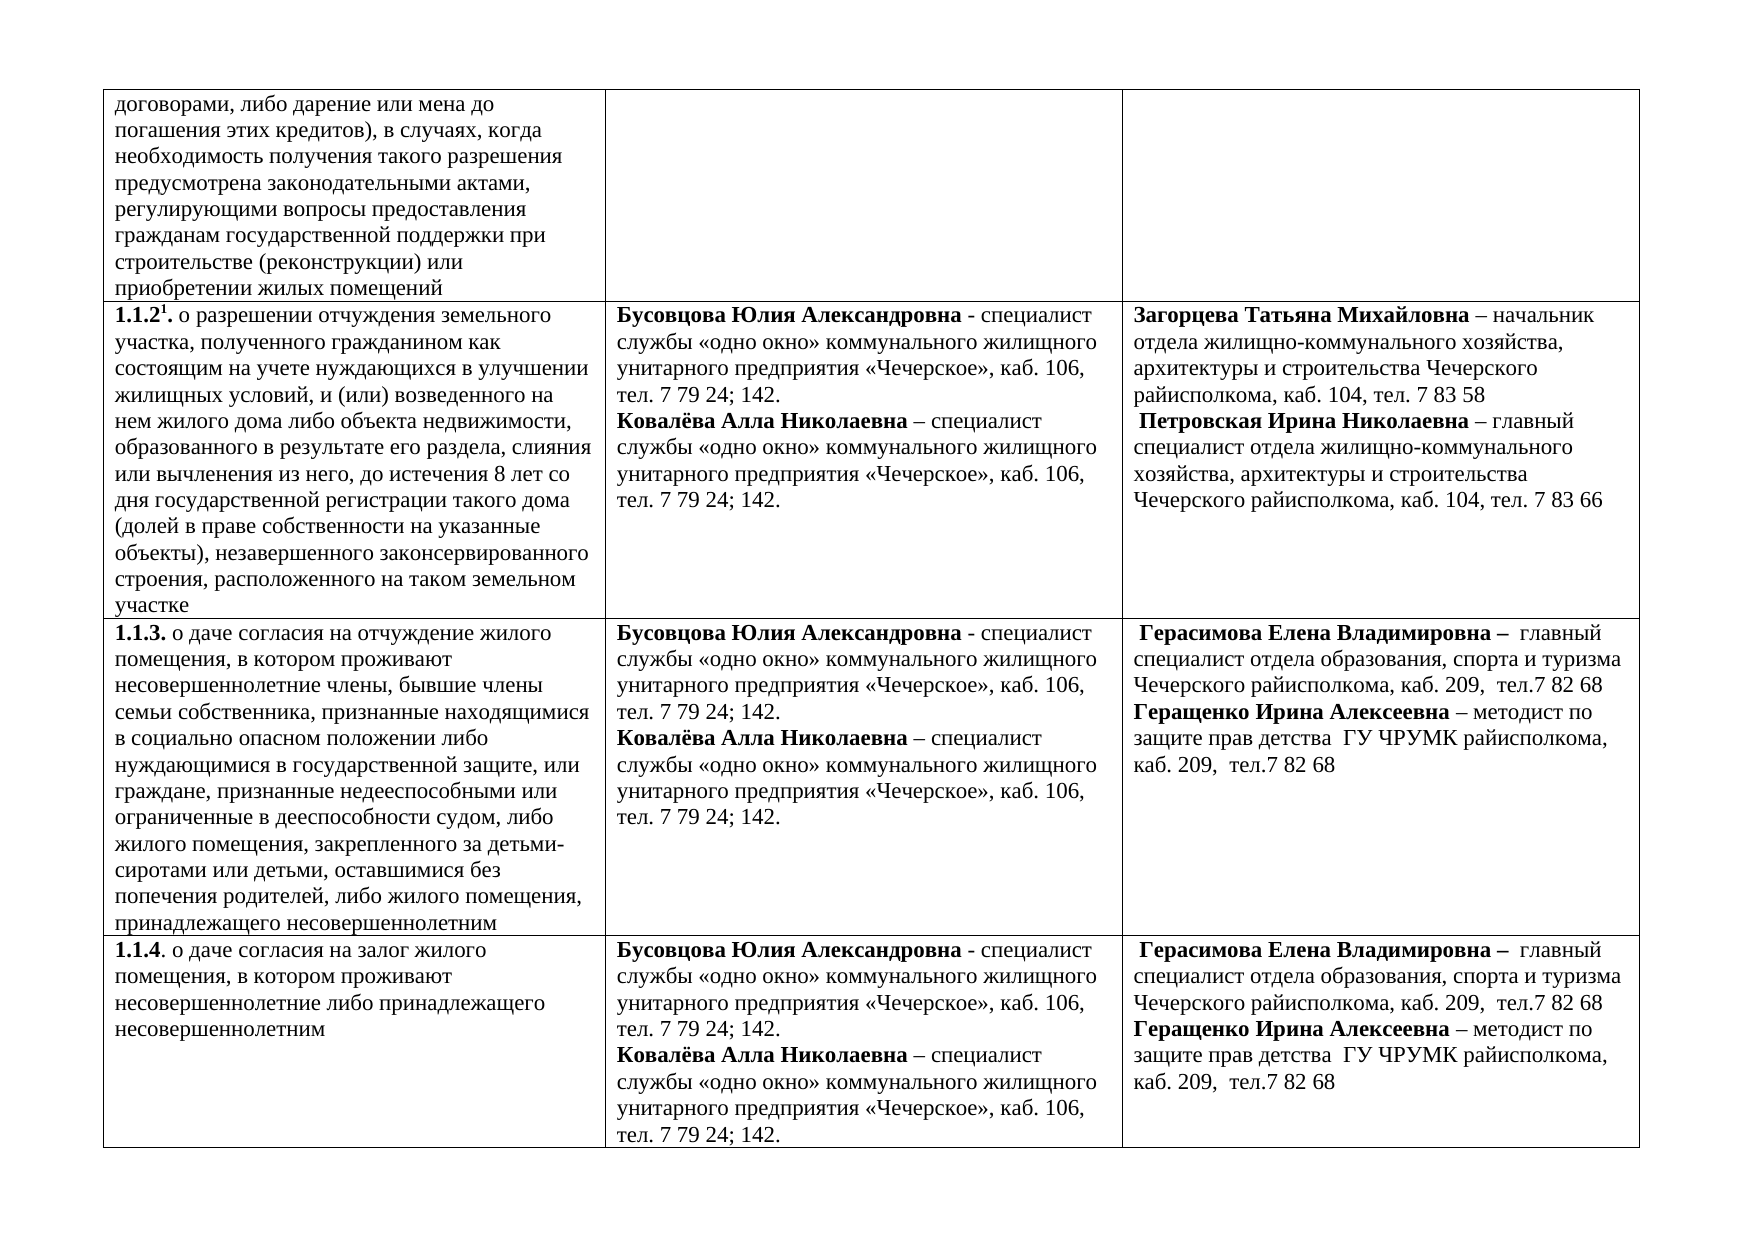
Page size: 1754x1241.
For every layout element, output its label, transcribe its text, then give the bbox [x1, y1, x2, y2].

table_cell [606, 936, 1122, 1147]
table_cell Герасимова Елена Владимировна – главный специалист отдела образования, спорта и туризма Чечерского райисполкома, каб. 209, тел.7 82 68 Геращенко Ирина Алексеевна – методист по защите прав детства ГУ ЧРУМК райисполкома, каб. 209, тел.7 82 68 [1123, 619, 1639, 935]
table_cell 1.1.4. о даче согласия на залог жилого помещения, в котором проживают несовершеннолетние либо принадлежащего несовершеннолетним [104, 936, 605, 1147]
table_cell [104, 90, 605, 301]
table_cell 1.1.21. о разрешении отчуждения земельного участка, полученного гражданином как состоящим на учете нуждающихся в улучшении жилищных условий, и (или) возведенного на нем жилого дома либо объекта недвижимости, образованного в результате его раздела, слияния или вычленения из него, до истечения 8 лет со дня государственной регистрации такого дома (долей в праве собственности на указанные объекты), незавершенного законсервированного строения, расположенного на таком земельном участке [104, 302, 605, 618]
table_cell Герасимова Елена Владимировна – главный специалист отдела образования, спорта и туризма Чечерского райисполкома, каб. 209, тел.7 82 68 Геращенко Ирина Алексеевна – методист по защите прав детства ГУ ЧРУМК райисполкома, каб. 209, тел.7 82 68 [1123, 936, 1639, 1147]
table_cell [1123, 90, 1639, 301]
table_cell 1.1.3. о даче согласия на отчуждение жилого помещения, в котором проживают несовершеннолетние члены, бывшие члены семьи собственника, признанные находящимися в социально опасном положении либо нуждающимися в государственной защите, или граждане, признанные недееспособными или ограниченные в дееспособности судом, либо жилого помещения, закрепленного за детьми-сиротами или детьми, оставшимися без попечения родителей, либо жилого помещения, принадлежащего несовершеннолетним [104, 619, 605, 935]
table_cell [606, 90, 1122, 301]
